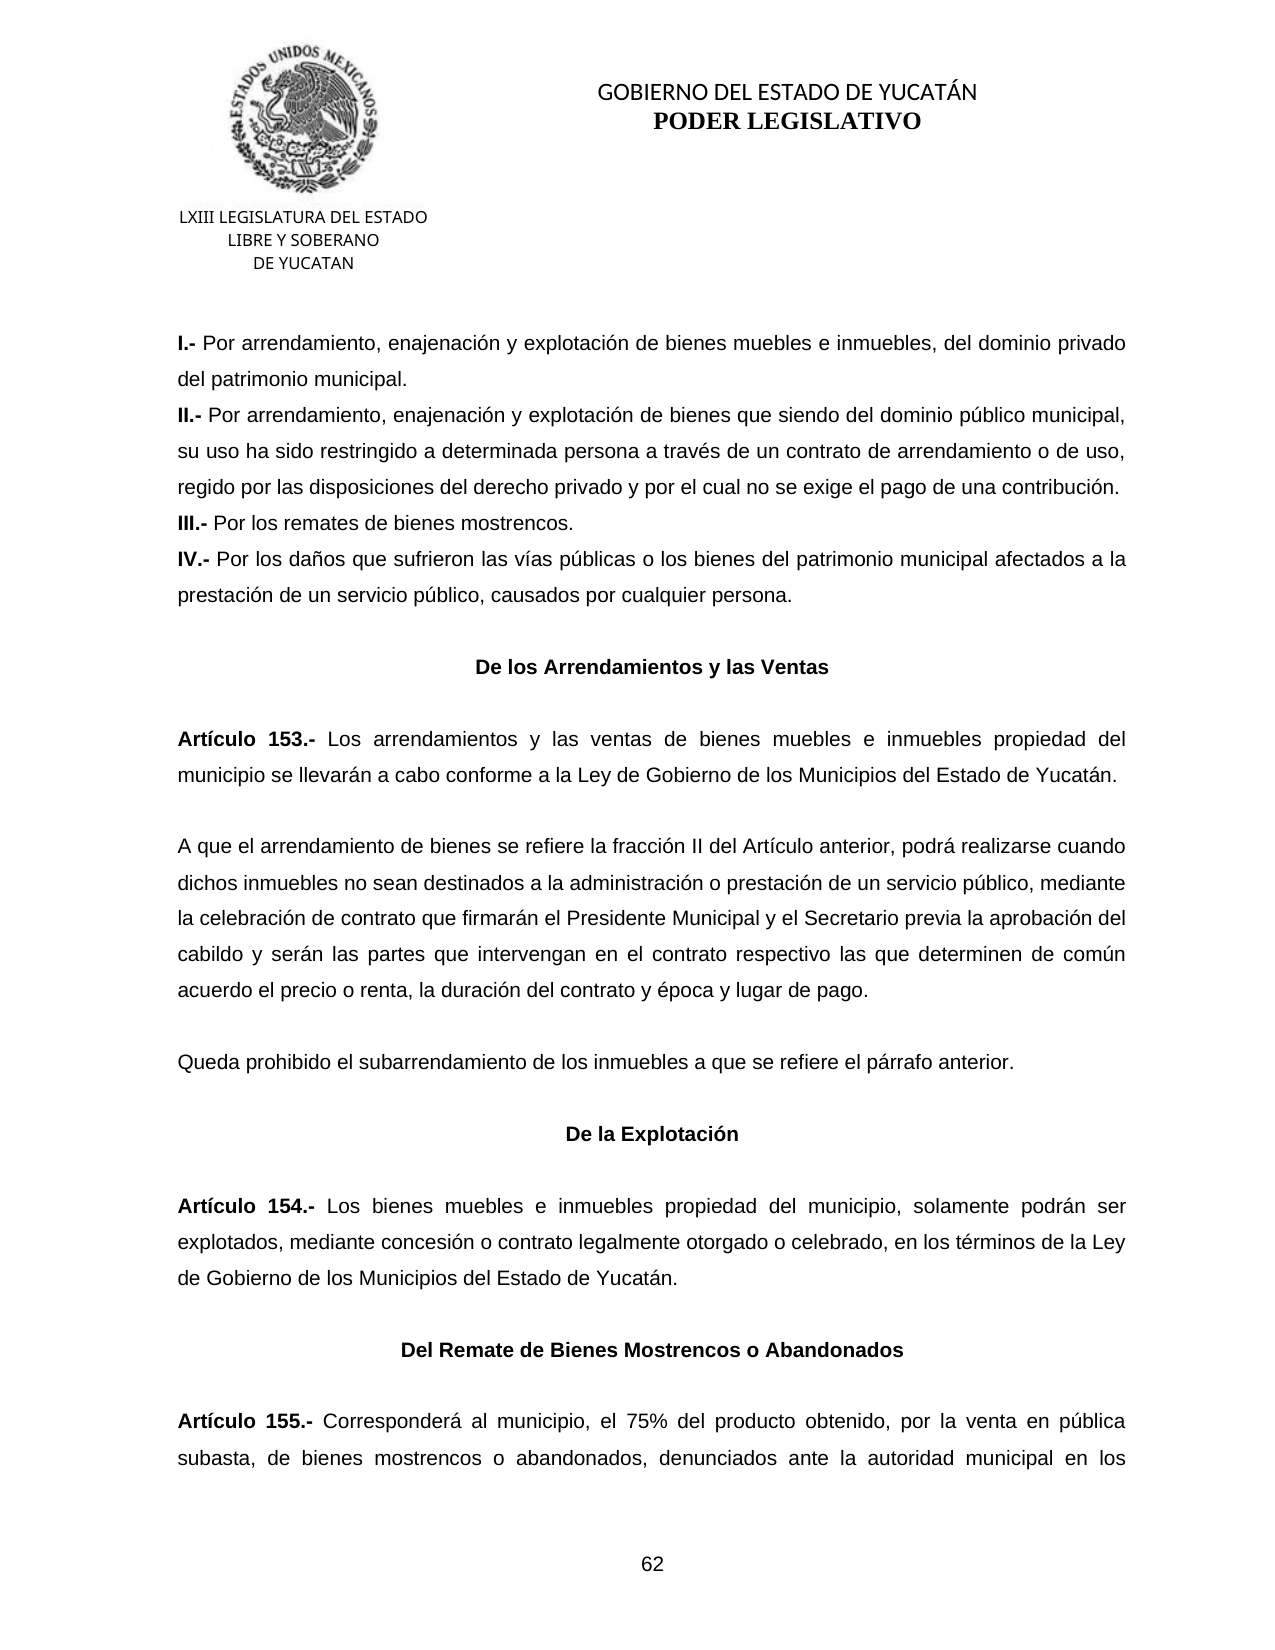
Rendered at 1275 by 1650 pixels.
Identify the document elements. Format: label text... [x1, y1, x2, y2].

text Queda prohibido el subarrendamiento de los inmuebles a que se refiere el párrafo anterior. [177, 1050, 1127, 1074]
text I.- Por arrendamiento, enajenación y explotación de bienes muebles e inmuebles, del dominio privado del patrimonio municipal. [177, 331, 1127, 391]
picture [183, 37, 428, 208]
text Artículo 154.- Los bienes muebles e inmuebles propiedad del municipio, solamente podrán ser explotados, mediante concesión o contrato legalmente otorgado o celebrado, en los términos de la Ley de Gobierno de los Municipios del Estado de Yucatán. [177, 1194, 1127, 1289]
text Del Remate de Bienes Mostrencos o Abandonados [177, 1337, 1127, 1361]
text A que el arrendamiento de bienes se refiere la fracción II del Artículo anterior, podrá realizarse cuando dichos inmuebles no sean destinados a la administración o prestación de un servicio público, mediante la celebración de contrato que firmarán el Presidente Municipal y el Secretario previa la aprobación del cabildo y serán las partes que intervengan en el contrato respectivo las que determinen de común acuerdo el precio o renta, la duración del contrato y época y lugar de pago. [177, 834, 1127, 1002]
text De los Arrendamientos y las Ventas [177, 655, 1127, 679]
text Artículo 153.- Los arrendamientos y las ventas de bienes muebles e inmuebles propiedad del municipio se llevarán a cabo conforme a la Ley de Gobierno de los Municipios del Estado de Yucatán. [177, 727, 1127, 786]
text IV.- Por los daños que sufrieron las vías públicas o los bienes del patrimonio municipal afectados a la prestación de un servicio público, causados por cualquier persona. [177, 547, 1127, 607]
text III.- Por los remates de bienes mostrencos. [177, 511, 1127, 535]
text De la Explotación [177, 1122, 1127, 1146]
text II.- Por arrendamiento, enajenación y explotación de bienes que siendo del dominio público municipal, su uso ha sido restringido a determinada persona a través de un contrato de arrendamiento o de uso, regido por las disposiciones del derecho privado y por el cual no se exige el pago de una contribución. [177, 403, 1127, 499]
